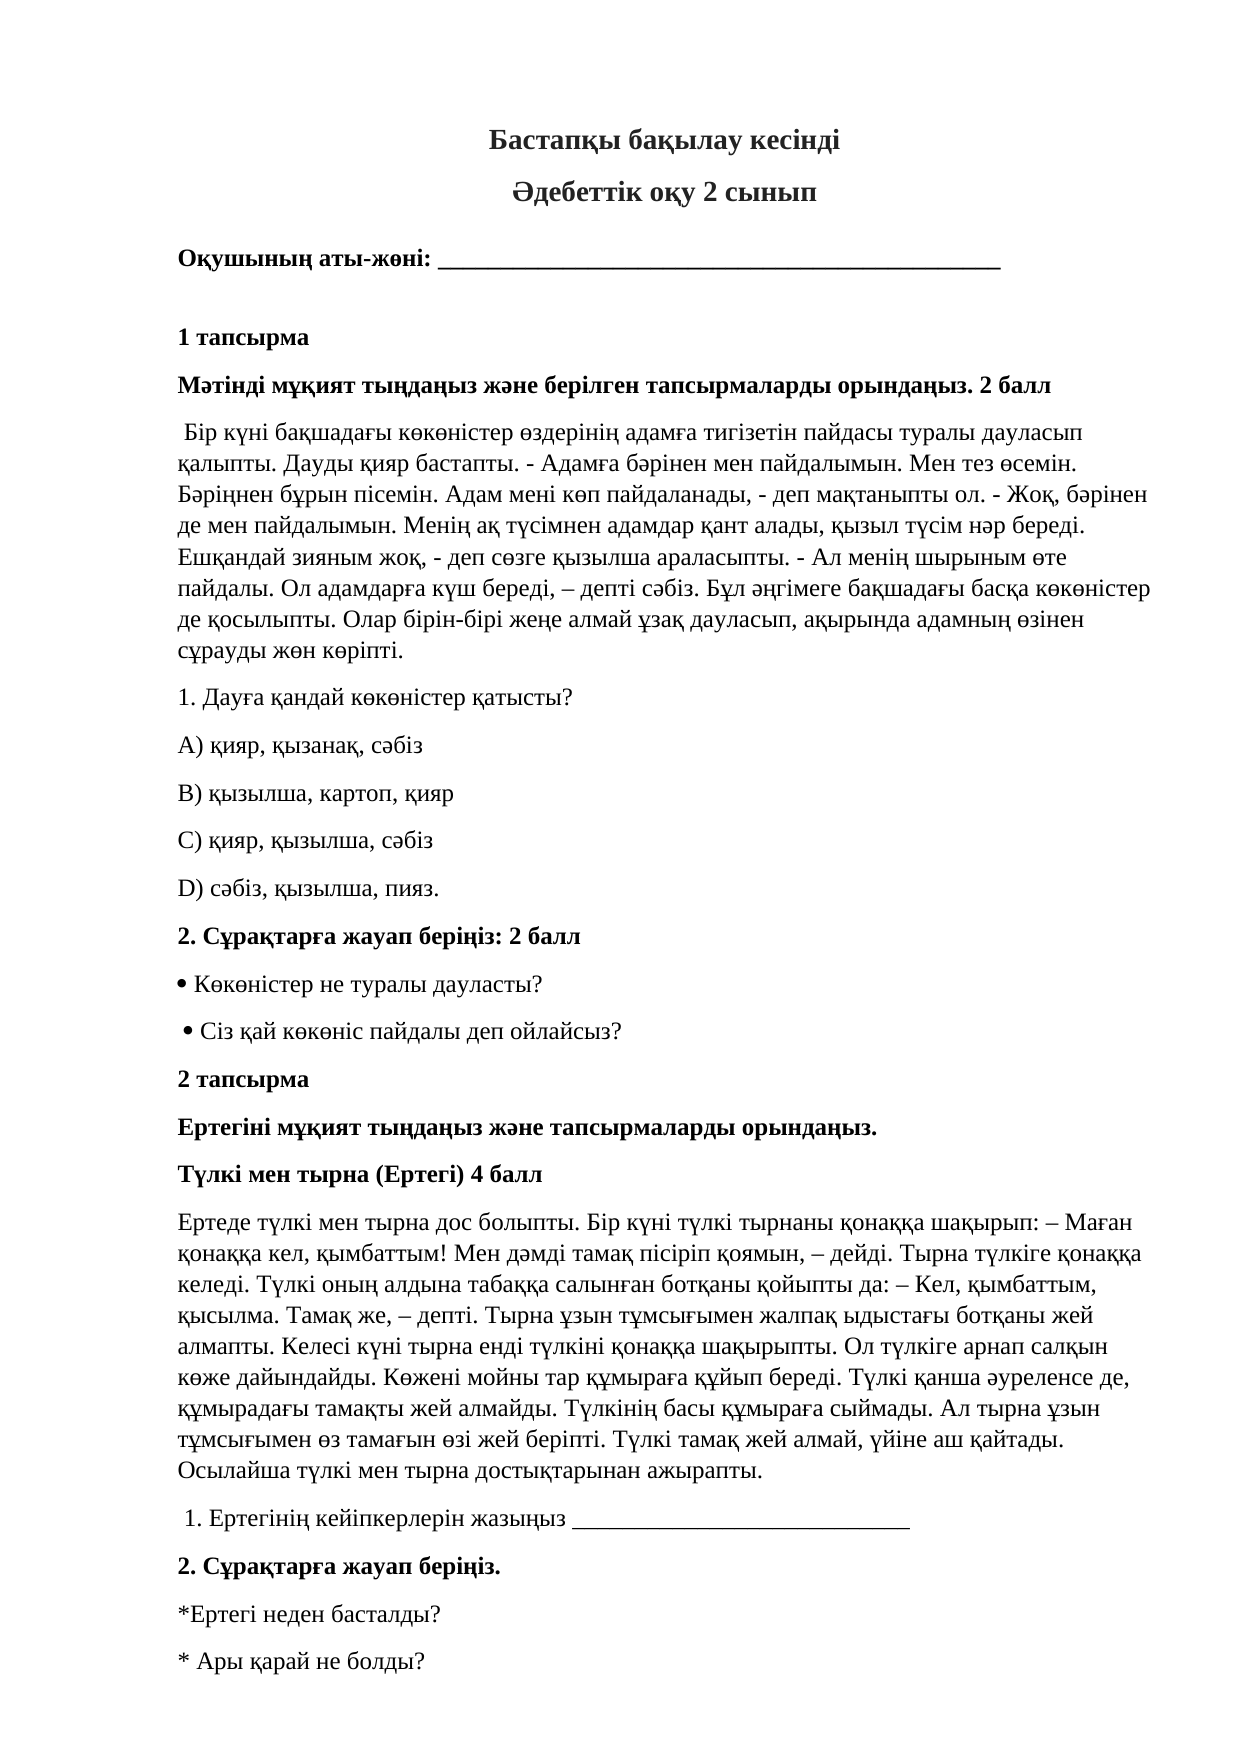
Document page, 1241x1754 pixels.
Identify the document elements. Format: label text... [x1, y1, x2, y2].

text Бір күні бақшадағы көкөністер өздерінің адамға тигізетін пайдасы туралы дауласып қалыпты. Дауды қияр бастапты. - Адамға бәрінен мен пайдалымын. Мен тез өсемін. Бәріңнен бұрын пісемін. Адам мені көп пайдаланады, - деп мақтаныпты ол. - Жоқ, бәрінен де мен пайдалымын. Менің ақ түсімнен адамдар қант алады, қызыл түсім нәр береді. Ешқандай зияным жоқ, - деп сөзге қызылша араласыпты. - Ал менің шырыным өте пайдалы. Ол адамдарға күш береді, – депті сәбіз. Бұл әңгімеге бақшадағы басқа көкөністер де қосылыпты. Олар бірін-бірі жеңе алмай ұзақ дауласып, ақырында адамның өзінен сұрауды жөн көріпті. [177, 417, 1152, 663]
text 2. Сұрақтарға жауап беріңіз: 2 балл [177, 921, 1152, 950]
text С) қияр, қызылша, сәбіз [177, 826, 1152, 854]
text 2. Сұрақтарға жауап беріңіз. [177, 1551, 1152, 1580]
text 1. Ертегінің кейіпкерлерін жазыңыз ___________________________ [177, 1503, 1152, 1532]
text Ертегіні мұқият тыңдаңыз және тапсырмаларды орындаңыз. [177, 1112, 1152, 1141]
text А) қияр, қызанақ, сәбіз [177, 730, 1152, 759]
text Сіз қай көкөніс пайдалы деп ойлайсыз? [177, 1016, 1152, 1045]
text Көкөністер не туралы дауласты? [177, 969, 1152, 997]
text Мәтінді мұқият тыңдаңыз және берілген тапсырмаларды орындаңыз. 2 балл [177, 370, 1152, 398]
text Түлкі мен тырна (Ертегі) 4 балл [177, 1159, 1152, 1188]
text Оқушының аты-жөні: _____________________________________________ [177, 243, 1152, 272]
text D) сәбіз, қызылша, пияз. [177, 873, 1152, 902]
text 1. Дауға қандай көкөністер қатысты? [177, 682, 1152, 711]
text 2 тапсырма [177, 1064, 1152, 1093]
text Ертеде түлкі мен тырна дос болыпты. Бір күні түлкі тырнаны қонаққа шақырып: – Маған қонаққа кел, қымбаттым! Мен дәмді тамақ пісіріп қоямын, – дейді. Тырна түлкіге қонаққа келеді. Түлкі оның алдына табаққа салынған ботқаны қойыпты да: – Кел, қымбаттым, қысылма. Тамақ же, – депті. Тырна ұзын тұмсығымен жалпақ ыдыстағы ботқаны жей алмапты. Келесі күні тырна енді түлкіні қонаққа шақырыпты. Ол түлкіге арнап салқын көже дайындайды. Көжені мойны тар құмыраға құйып береді. Түлкі қанша әуреленсе де, құмырадағы тамақты жей алмайды. Түлкінің басы құмыраға сыймады. Ал тырна ұзын тұмсығымен өз тамағын өзі жей беріпті. Түлкі тамақ жей алмай, үйіне аш қайтады. Осылайша түлкі мен тырна достықтарынан ажырапты. [177, 1207, 1152, 1484]
text * Ары қарай не болды? [177, 1646, 1152, 1675]
text Әдебеттік оқу 2 сынып [177, 171, 1152, 208]
text Бастапқы бақылау кесінді [177, 118, 1152, 156]
text *Ертегі неден басталды? [177, 1599, 1152, 1627]
text 1 тапсырма [177, 322, 1152, 351]
text В) қызылша, картоп, қияр [177, 778, 1152, 807]
